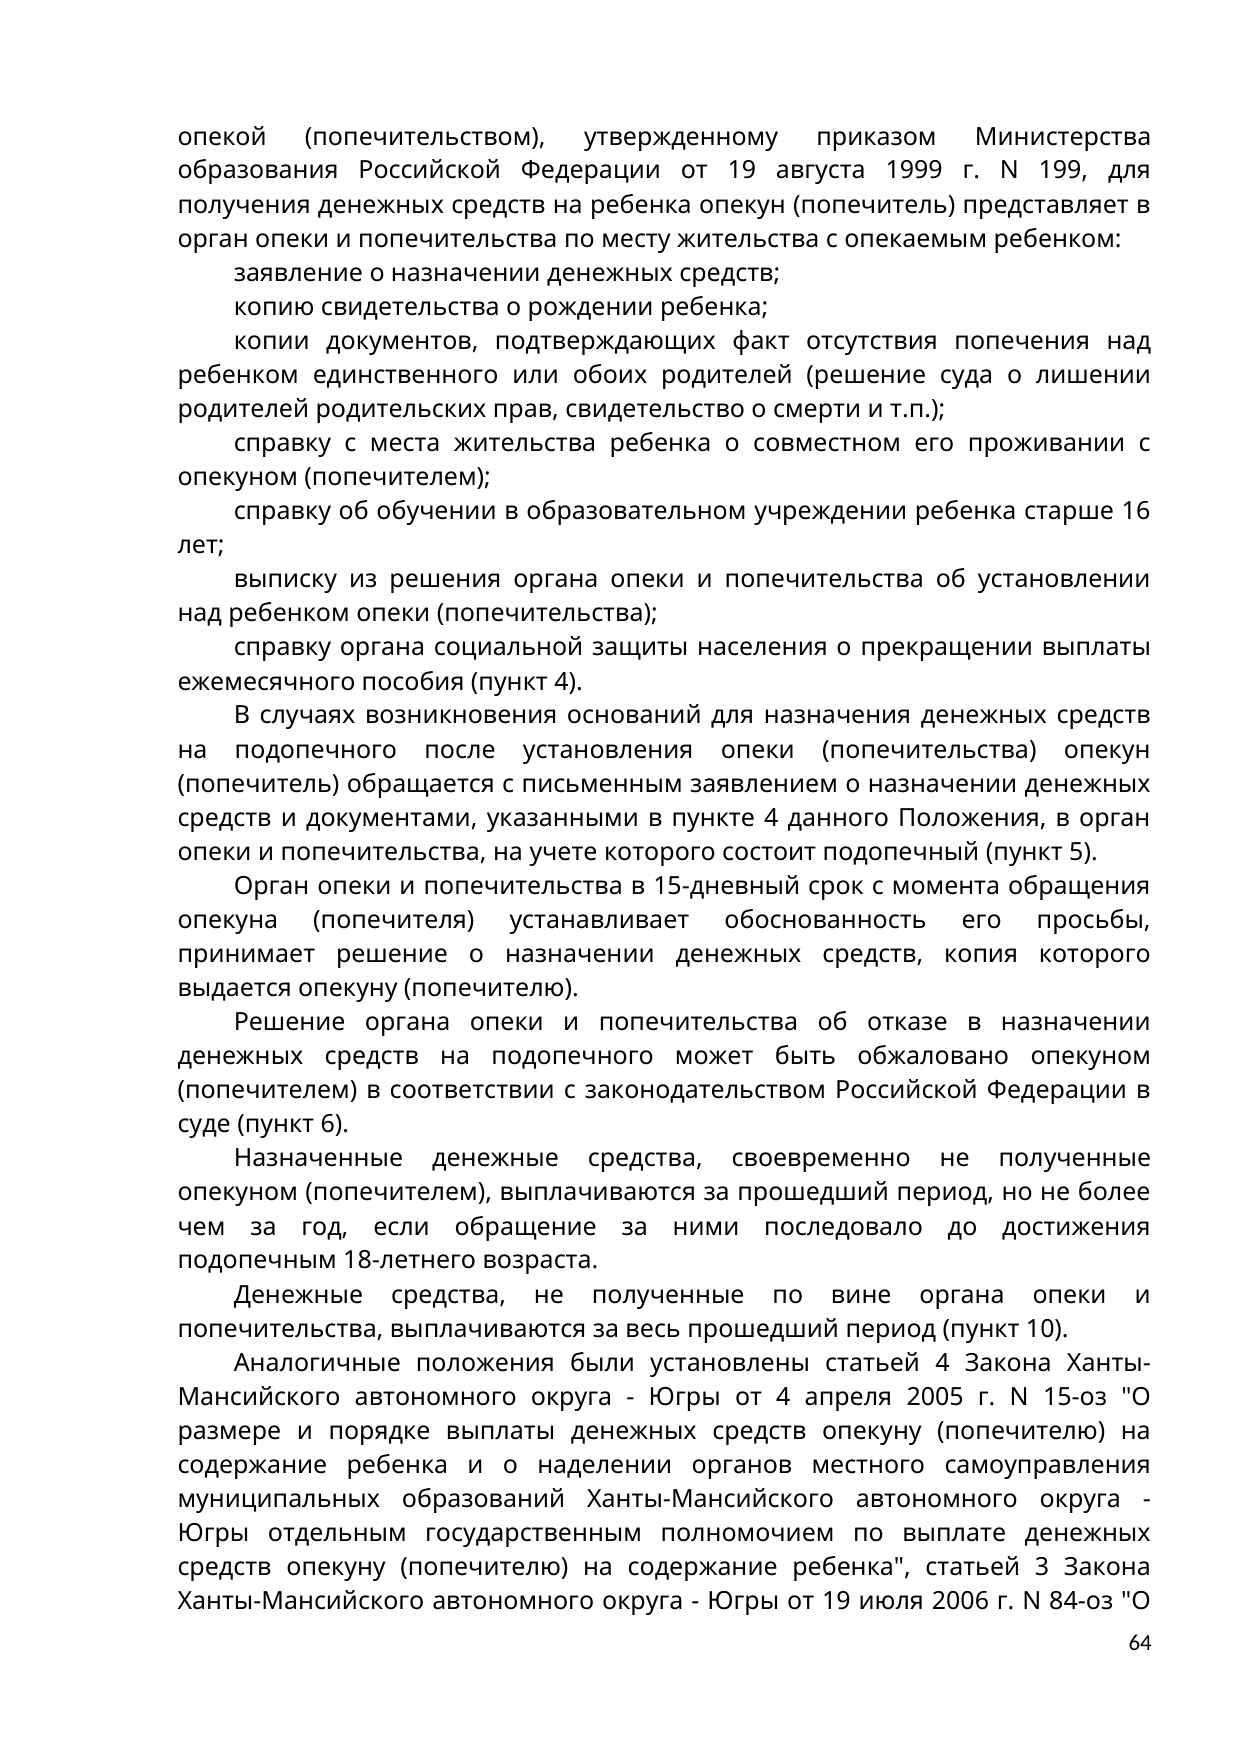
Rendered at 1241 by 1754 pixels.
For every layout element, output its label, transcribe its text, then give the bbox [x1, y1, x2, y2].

text Назначенные денежные средства, своевременно не полученные опекуном (попечителем), выплачиваются за прошедший период, но не более чем за год, если обращение за ними последовало до достижения подопечным 18-летнего возраста. [177, 1140, 1152, 1276]
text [177, 1344, 1152, 1617]
text Решение органа опеки и попечительства об отказе в назначении денежных средств на подопечного может быть обжаловано опекуном (попечителем) в соответствии с законодательством Российской Федерации в суде (пункт 6). [177, 1004, 1152, 1140]
text заявление о назначении денежных средств; [177, 254, 1152, 288]
text В случаях возникновения оснований для назначения денежных средств на подопечного после установления опеки (попечительства) опекун (попечитель) обращается с письменным заявлением о назначении денежных средств и документами, указанными в пункте 4 данного Положения, в орган опеки и попечительства, на учете которого состоит подопечный (пункт 5). [177, 697, 1152, 867]
text Денежные средства, не полученные по вине органа опеки и попечительства, выплачиваются за весь прошедший период (пункт 10). [177, 1276, 1152, 1344]
text копию свидетельства о рождении ребенка; [177, 288, 1152, 322]
text Орган опеки и попечительства в 15-дневный срок с момента обращения опекуна (попечителя) устанавливает обоснованность его просьбы, принимает решение о назначении денежных средств, копия которого выдается опекуну (попечителю). [177, 867, 1152, 1004]
text выписку из решения органа опеки и попечительства об установлении над ребенком опеки (попечительства); [177, 561, 1152, 629]
text справку об обучении в образовательном учреждении ребенка старше 16 лет; [177, 493, 1152, 561]
text справку с места жительства ребенка о совместном его проживании с опекуном (попечителем); [177, 425, 1152, 493]
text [177, 118, 1152, 254]
text копии документов, подтверждающих факт отсутствия попечения над ребенком единственного или обоих родителей (решение суда о лишении родителей родительских прав, свидетельство о смерти и т.п.); [177, 322, 1152, 425]
text справку органа социальной защиты населения о прекращении выплаты ежемесячного пособия (пункт 4). [177, 629, 1152, 697]
